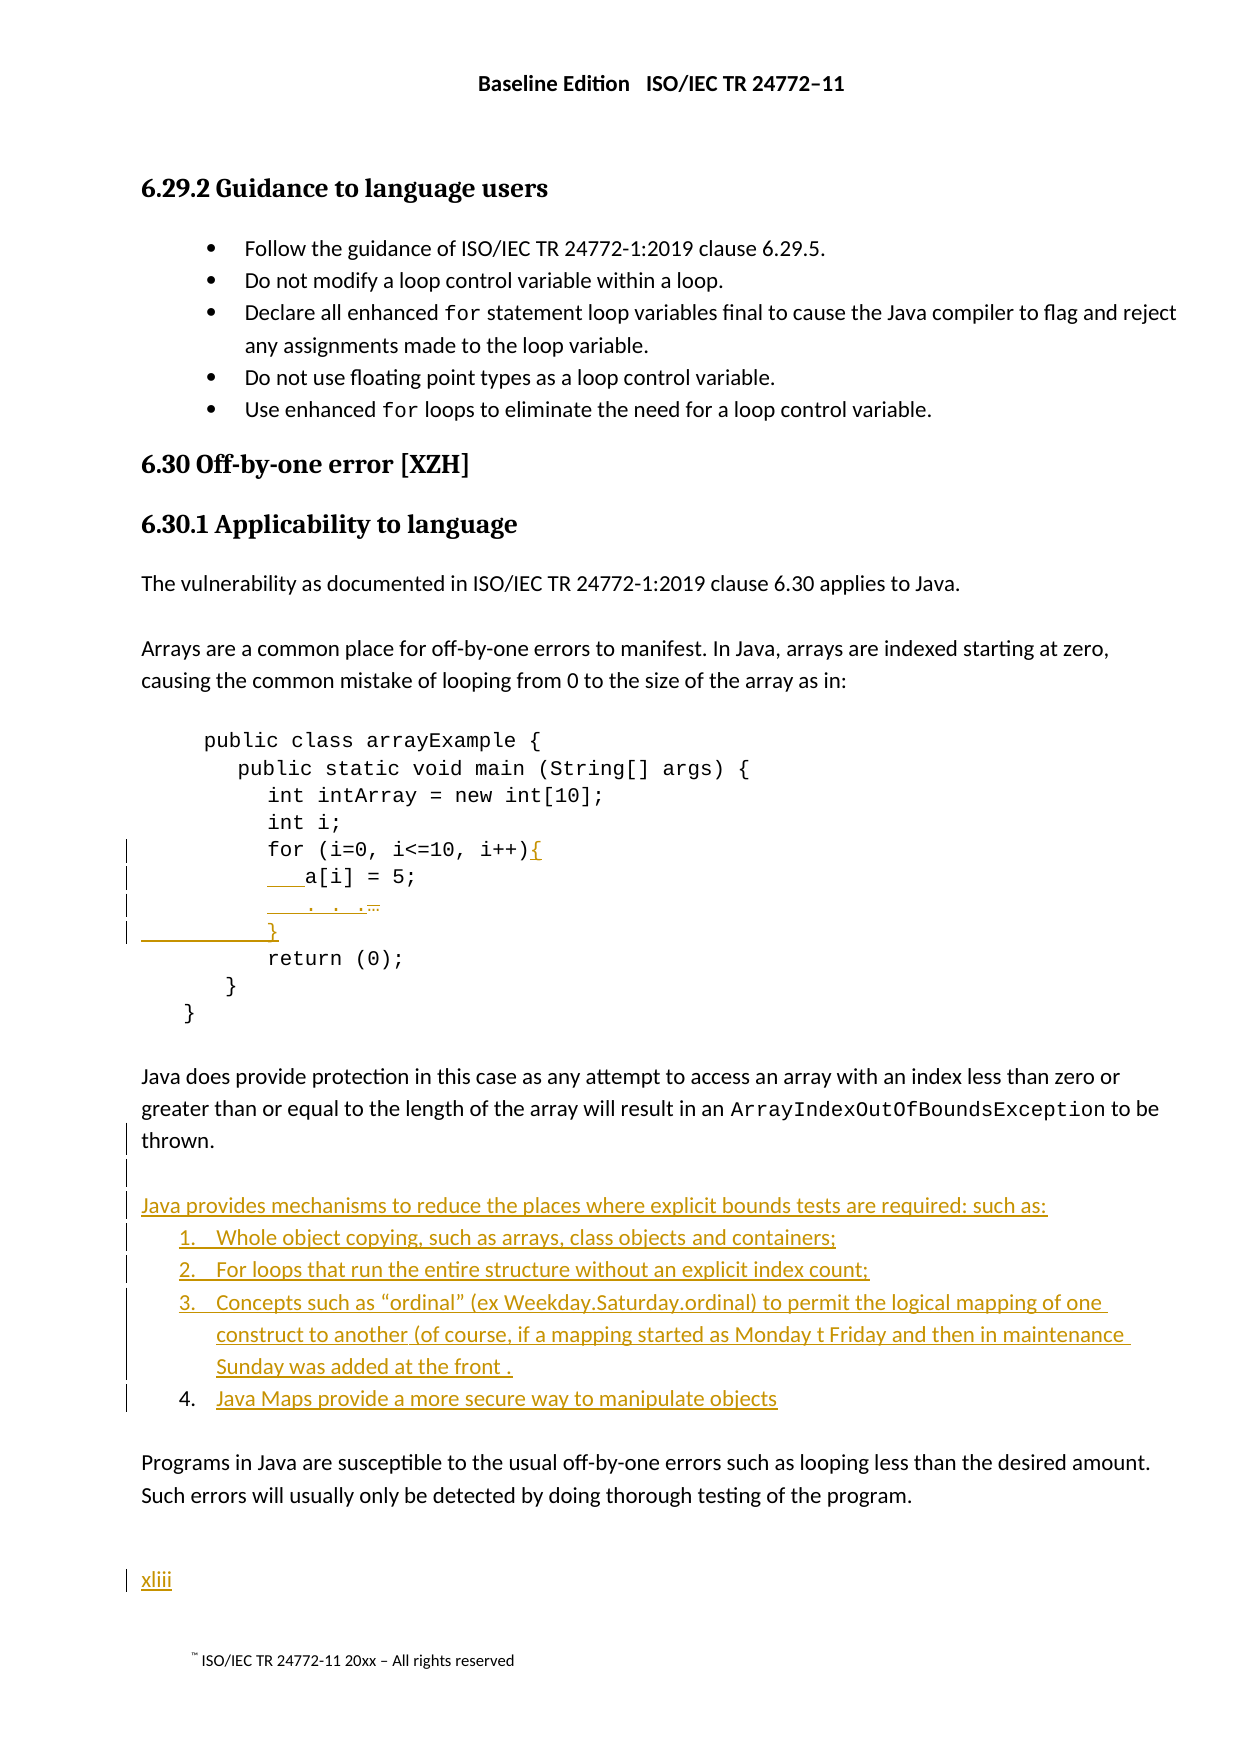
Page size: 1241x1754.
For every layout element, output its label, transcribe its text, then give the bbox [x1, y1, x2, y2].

text public class arrayExample { [141, 731, 1182, 754]
text int intArray = new int[10]; [141, 785, 1182, 808]
subtitle 6.29.2 Guidance to language users [141, 173, 1182, 205]
text a[i] = 5; [141, 866, 1182, 890]
text The vulnerability as documented in ISO/IEC TR 24772-1:2019 clause 6.30 applies to Java. [141, 569, 1182, 598]
list Do not use floating point types as a loop control variable. [207, 363, 1182, 391]
text return (0); [141, 948, 1182, 972]
text Java does provide protection in this case as any attempt to access an array with an index less than zero or greater than or equal to the length of the array will result in an ArrayIndexOutOfBoundsException to be thrown. [141, 1062, 1182, 1155]
text Arrays are a common place for off-by-one errors to manifest. In Java, arrays are indexed starting at zero, causing the common mistake of looping from 0 to the size of the array as in: [141, 634, 1182, 694]
subtitle 6.30 Off-by-one error [XZH] [141, 449, 1182, 480]
text } [141, 1002, 1182, 1026]
text Programs in Java are susceptible to the usual off-by-one errors such as looping less than the desired amount. Such errors will usually only be detected by doing thorough testing of the program. [141, 1448, 1182, 1509]
text int i; [141, 812, 1182, 836]
list Declare all enhanced for statement loop variables final to cause the Java compiler to flag and reject any assignments made to the loop variable. [207, 298, 1182, 359]
list Do not modify a loop control variable within a loop. [207, 266, 1182, 294]
text } [141, 975, 1182, 999]
text for (i=0, i<=10, i++) [141, 839, 1182, 863]
text public static void main (String[] args) { [183, 758, 1182, 781]
list Follow the guidance of ISO/IEC TR 24772-1:2019 clause 6.29.5. [207, 234, 1182, 262]
subtitle 6.30.1 Applicability to language [141, 509, 1182, 541]
list Use enhanced for loops to eliminate the need for a loop control variable. [207, 395, 1182, 424]
